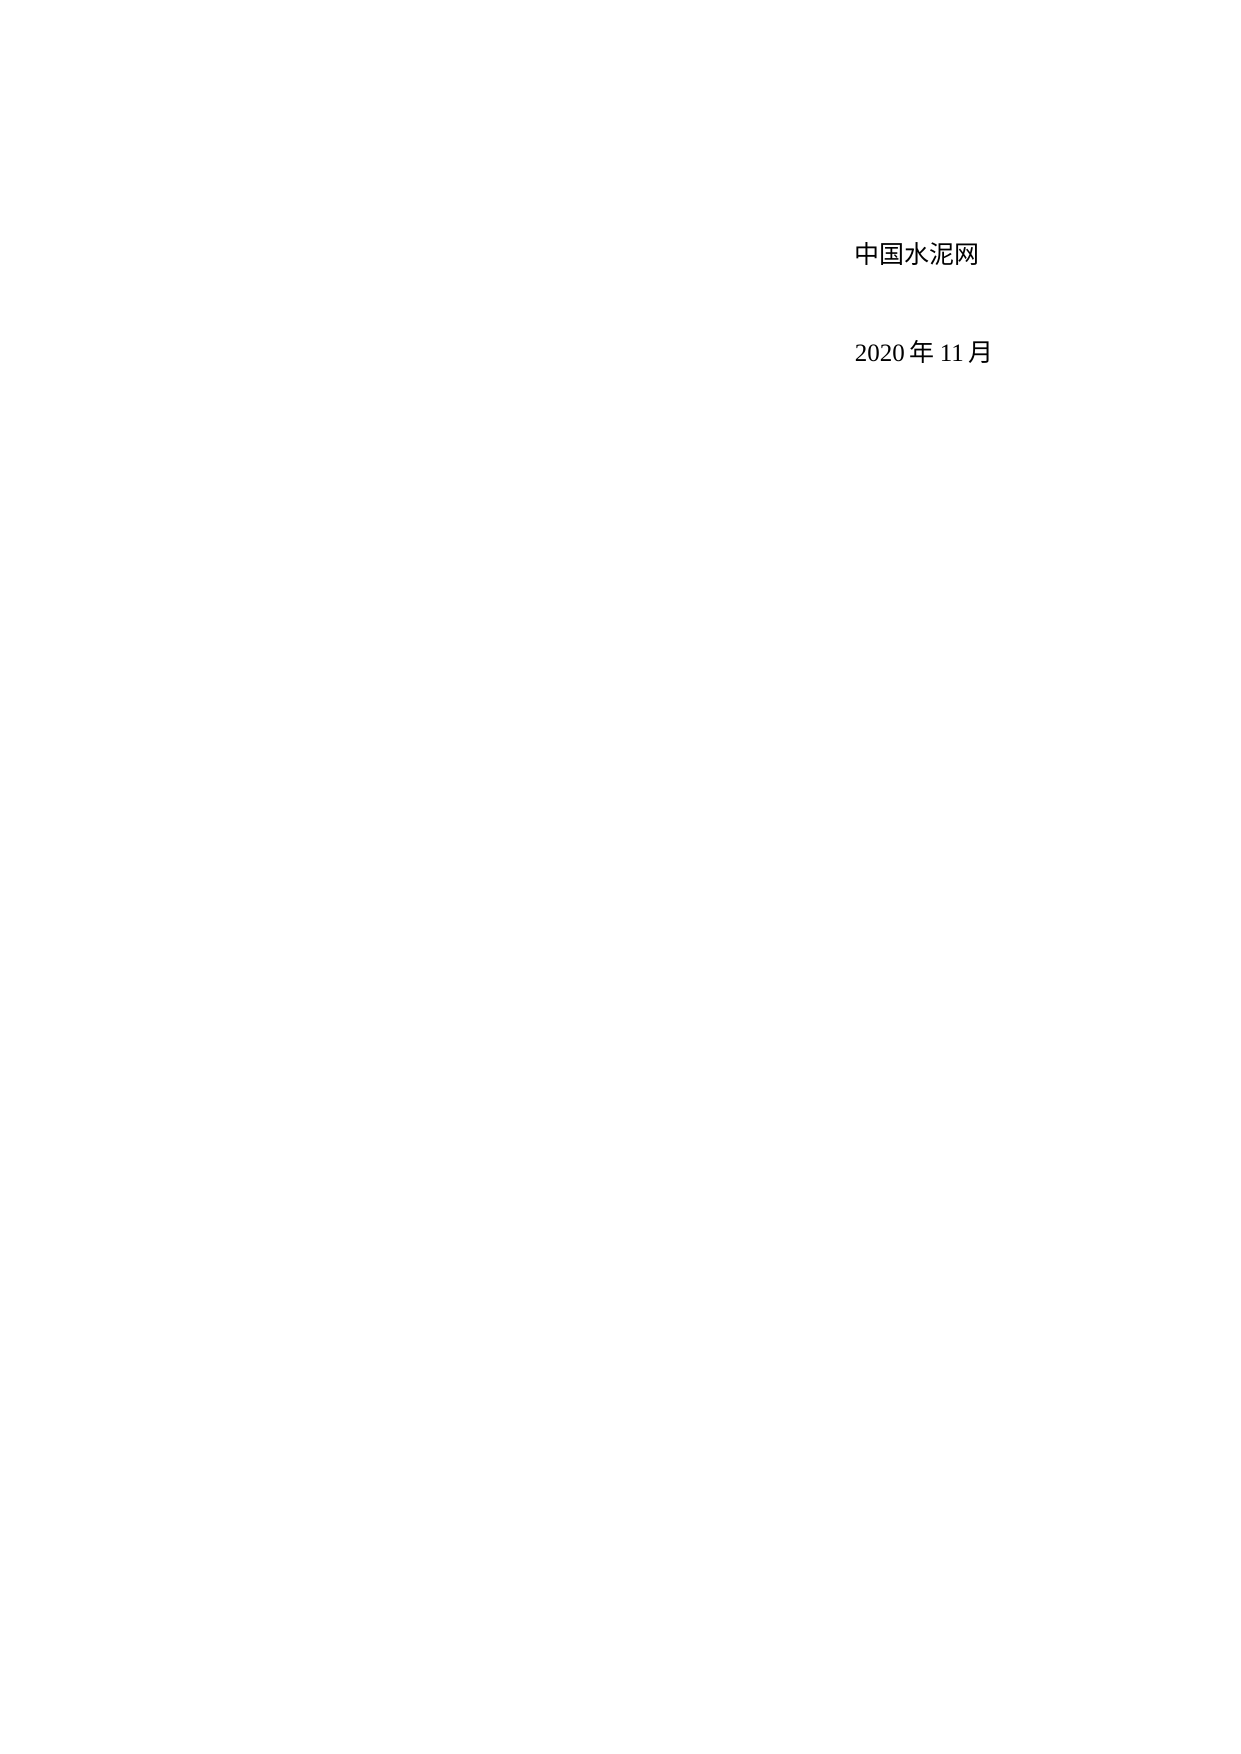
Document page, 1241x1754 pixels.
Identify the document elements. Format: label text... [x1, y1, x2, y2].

text 中国水泥网 2020年11月 [854, 221, 1075, 383]
